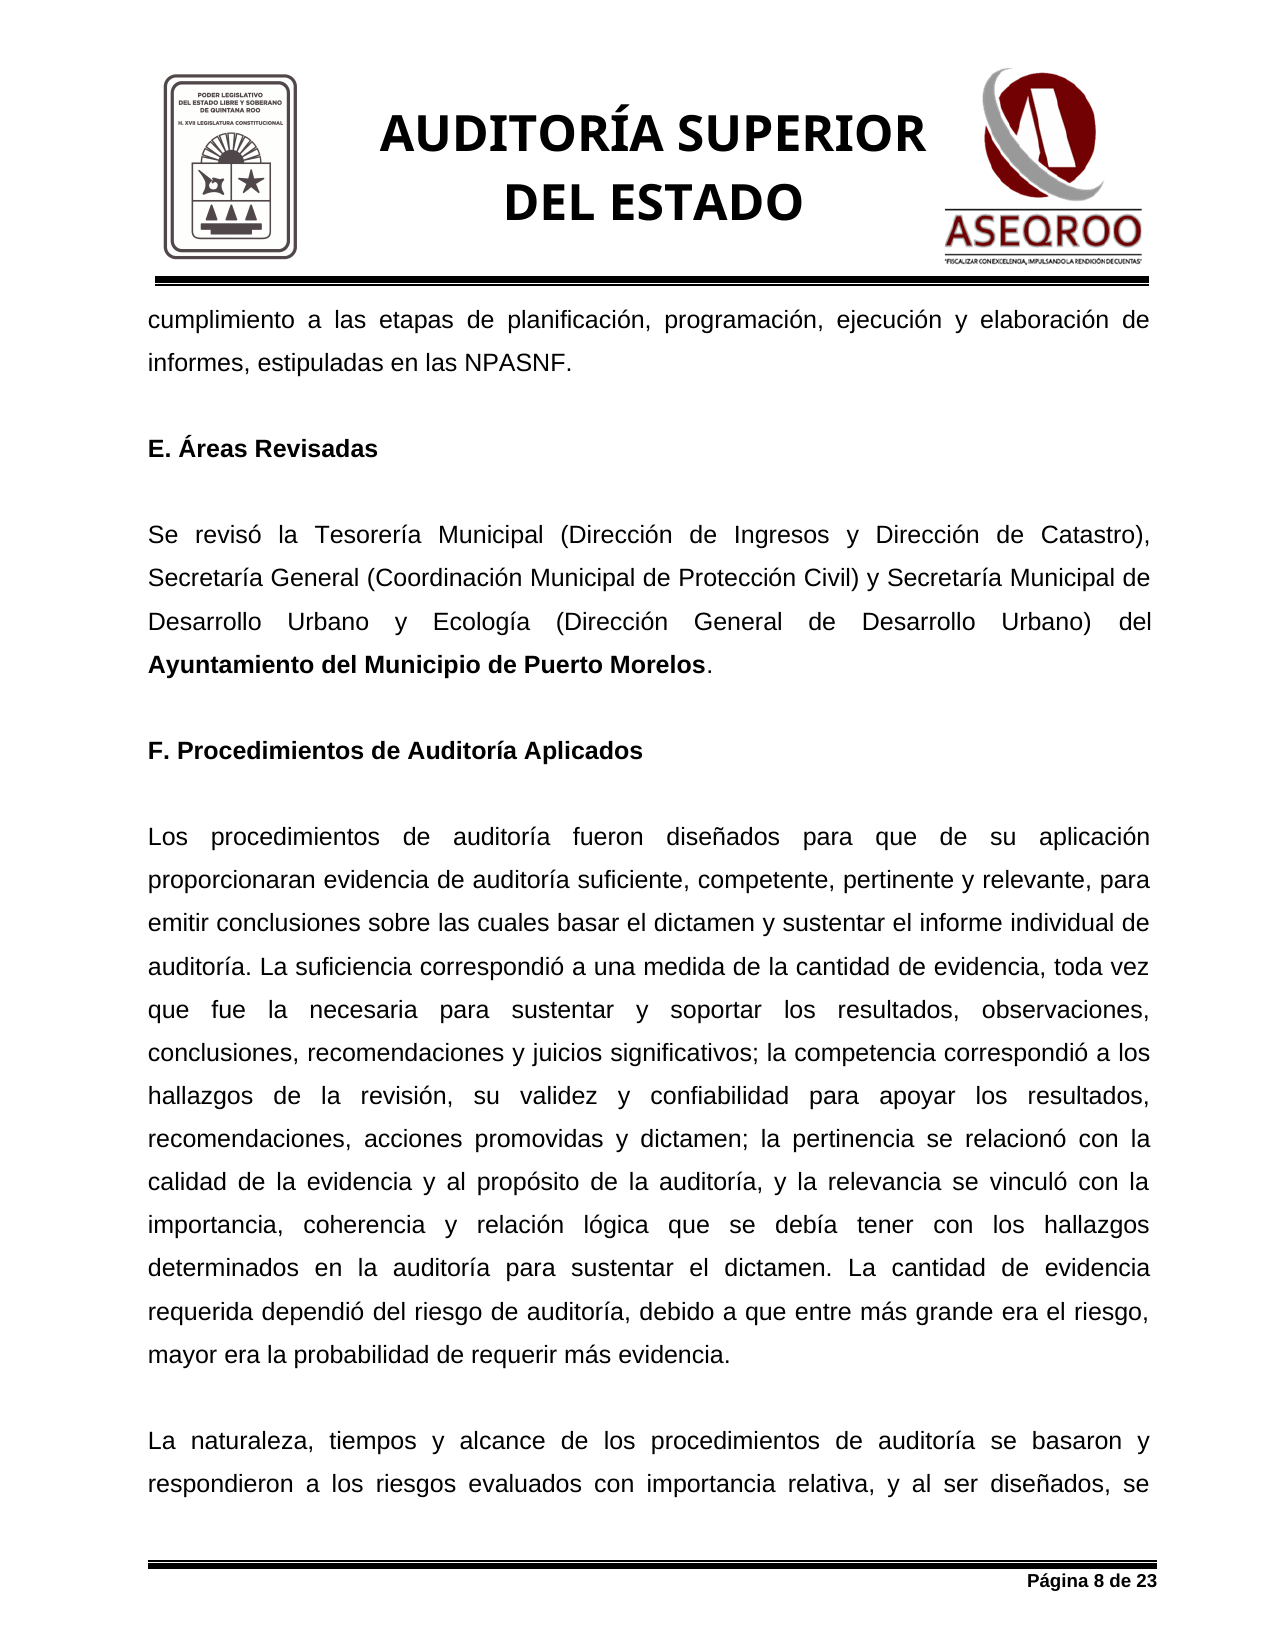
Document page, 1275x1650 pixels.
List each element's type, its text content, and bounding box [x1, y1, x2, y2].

text F. Procedimientos de Auditoría Aplicados [148, 736, 1152, 765]
text Los procedimientos de auditoría fueron diseñados para que de su aplicación proporcionaran evidencia de auditoría suficiente, competente, pertinente y relevante, para emitir conclusiones sobre las cuales basar el dictamen y sustentar el informe individual de auditoría. La suficiencia correspondió a una medida de la cantidad de evidencia, toda vez que fue la necesaria para sustentar y soportar los resultados, observaciones, conclusiones, recomendaciones y juicios significativos; la competencia correspondió a los hallazgos de la revisión, su validez y confiabilidad para apoyar los resultados, recomendaciones, acciones promovidas y dictamen; la pertinencia se relacionó con la calidad de la evidencia y al propósito de la auditoría, y la relevancia se vinculó con la importancia, coherencia y relación lógica que se debía tener con los hallazgos determinados en la auditoría para sustentar el dictamen. La cantidad de evidencia requerida dependió del riesgo de auditoría, debido a que entre más grande era el riesgo, mayor era la probabilidad de requerir más evidencia. [148, 822, 1152, 1368]
text Se revisó la Tesorería Municipal (Dirección de Ingresos y Dirección de Catastro), Secretaría General (Coordinación Municipal de Protección Civil) y Secretaría Municipal de Desarrollo Urbano y Ecología (Dirección General de Desarrollo Urbano) del Ayuntamiento del Municipio de Puerto Morelos. [148, 520, 1152, 678]
picture [944, 68, 1142, 265]
text E. Áreas Revisadas [148, 434, 1152, 463]
picture [162, 72, 298, 261]
